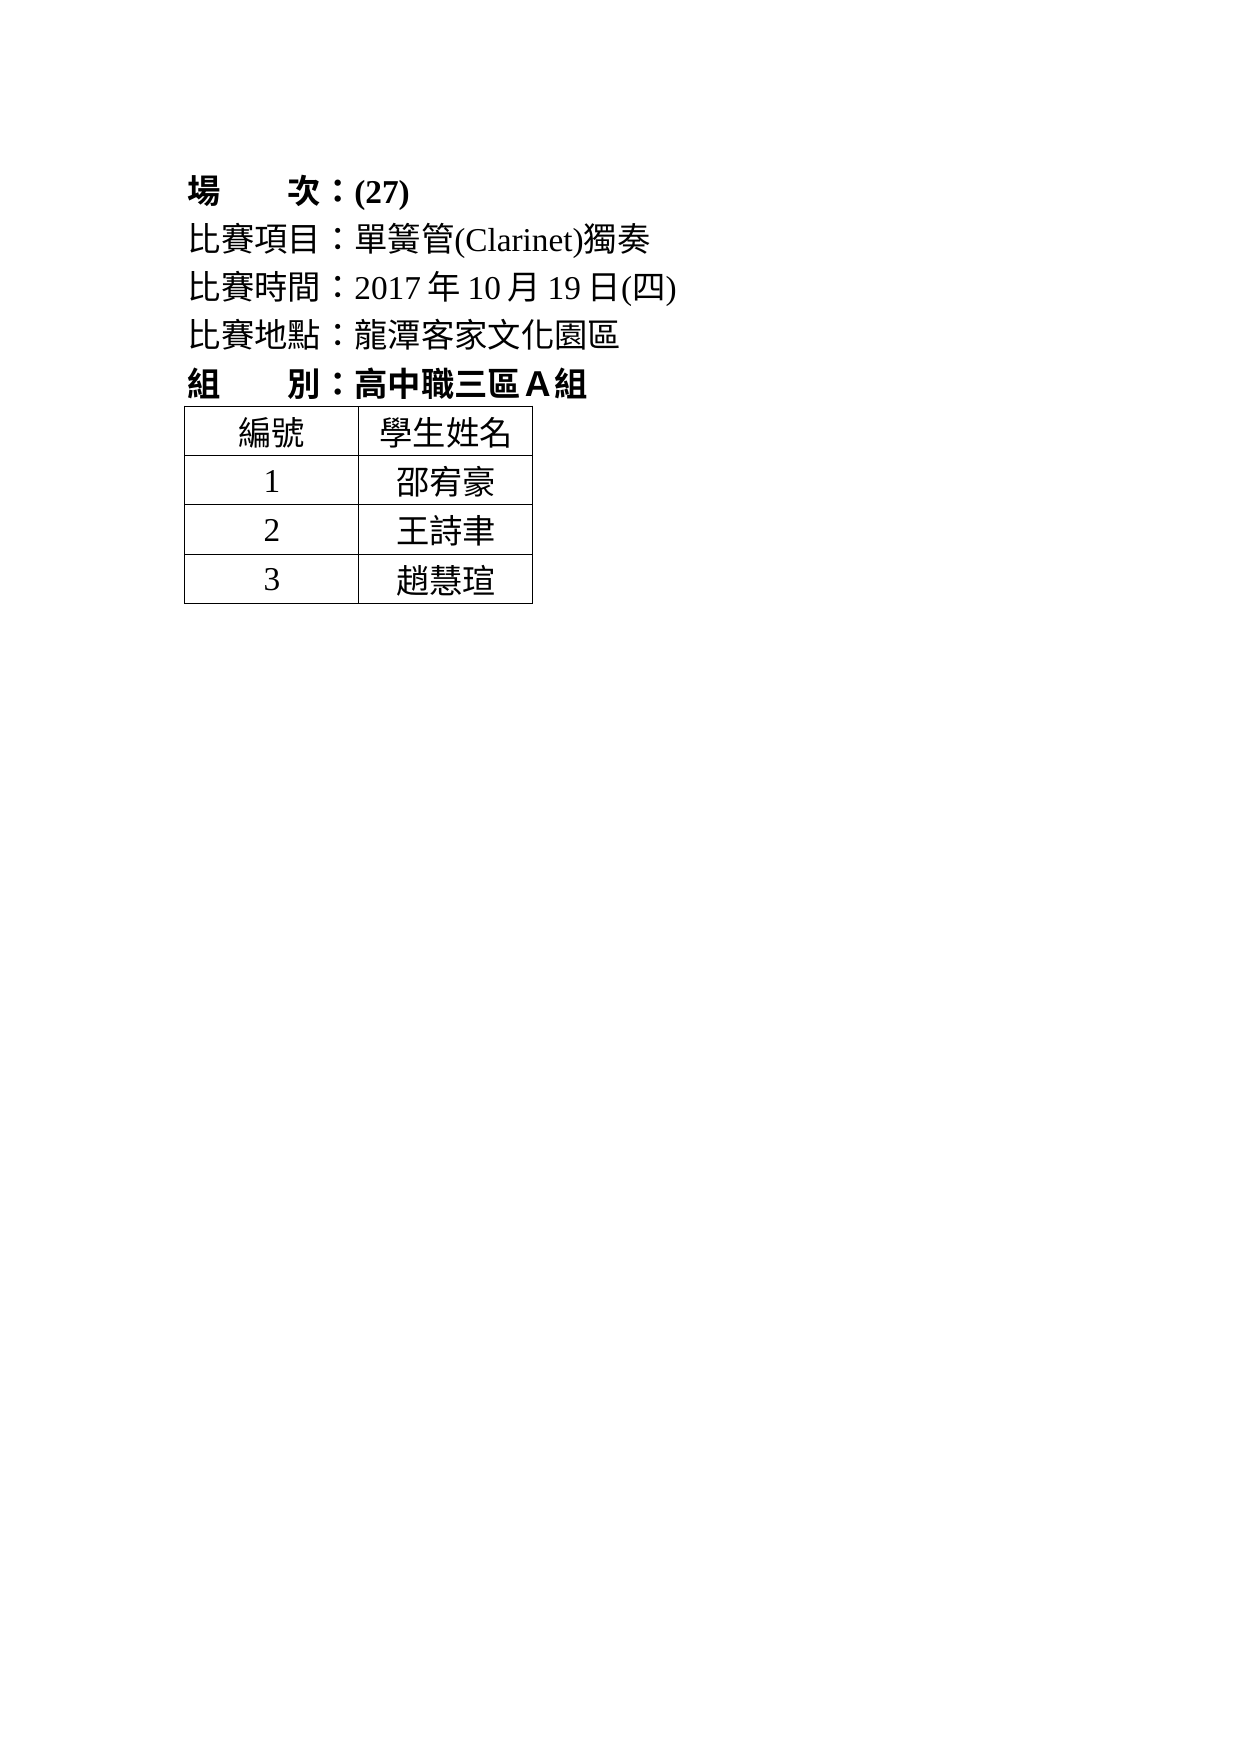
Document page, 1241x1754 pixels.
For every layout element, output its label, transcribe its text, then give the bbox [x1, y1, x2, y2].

text 比賽項目：單簧管(Clarinet)獨奏 [187, 213, 1053, 261]
table_cell 趙慧瑄 [359, 555, 532, 603]
table_cell 1 [185, 456, 358, 504]
text 組 別：高中職三區Ａ組 [187, 357, 1053, 406]
text 比賽地點：龍潭客家文化園區 [187, 309, 1053, 357]
table_header 學生姓名 [359, 407, 532, 455]
table_cell 王詩聿 [359, 505, 532, 553]
text 場 次：(27) [187, 164, 1053, 213]
text 比賽時間：2017年10月19日(四) [187, 261, 1053, 309]
table_cell 3 [185, 555, 358, 603]
table_cell 邵宥豪 [359, 456, 532, 504]
table_header 編號 [185, 407, 358, 455]
table_cell 2 [185, 505, 358, 553]
